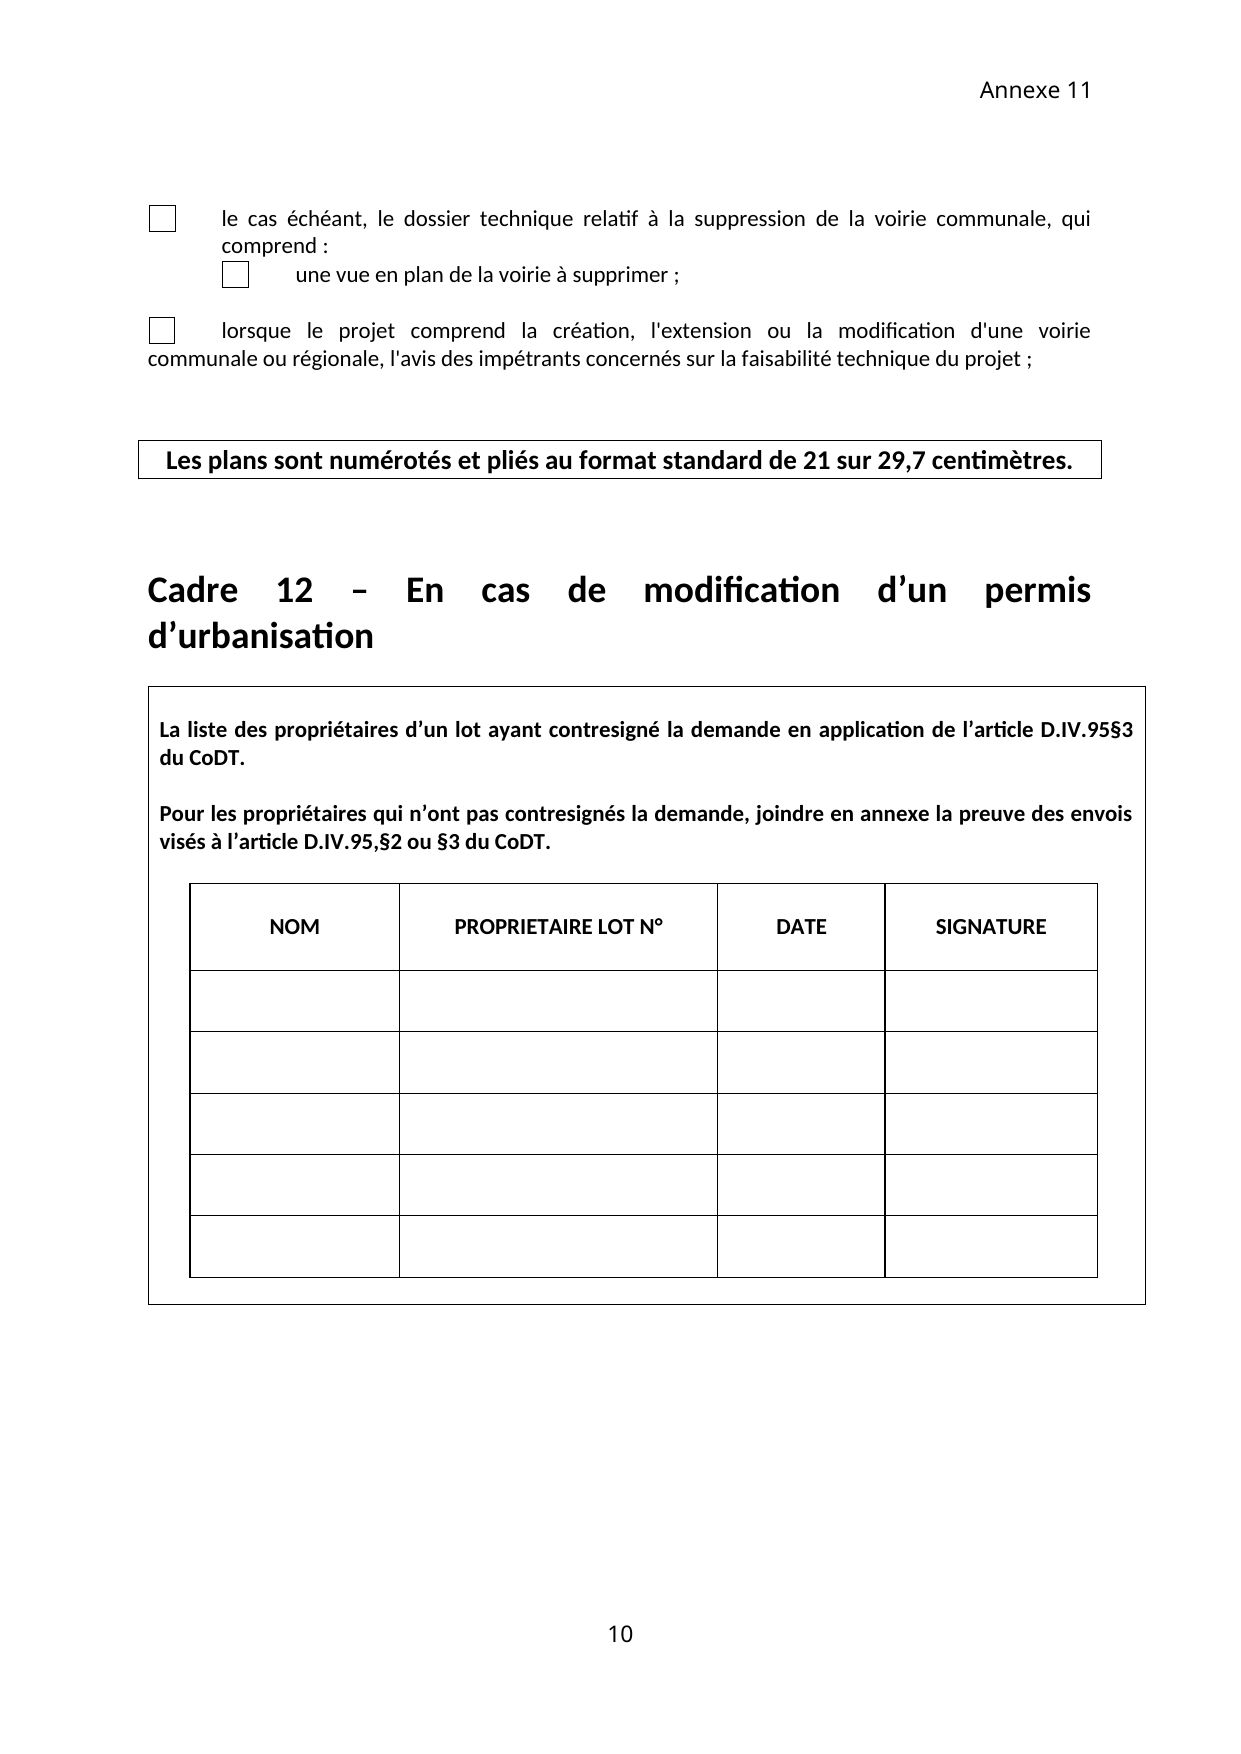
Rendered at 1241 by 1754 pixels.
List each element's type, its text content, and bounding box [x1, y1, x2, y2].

text une vue en plan de la voirie à supprimer ; [221, 260, 1093, 288]
text lorsque le projet comprend la création, l'extension ou la modification d'une voirie communale ou régionale, l'avis des impétrants concernés sur la faisabilité technique du projet ; [148, 316, 1093, 372]
text le cas échéant, le dossier technique relatif à la suppression de la voirie communale, qui comprend : [148, 204, 1093, 260]
text Cadre 12 – En cas de modification d’un permis d’urbanisation [148, 566, 1093, 658]
table_header La liste des propriétaires d’un lot ayant contresigné la demande en application de l’article D.IV.95§3 du CoDT. Pour les propriétaires qui n’ont pas contresignés la demande, joindre en annexe la preuve des envois visés à l’article D.IV.95,§2 ou §3 du CoDT. [149, 687, 1145, 1304]
text Les plans sont numérotés et pliés au format standard de 21 sur 29,7 centimètres. [139, 441, 1101, 478]
